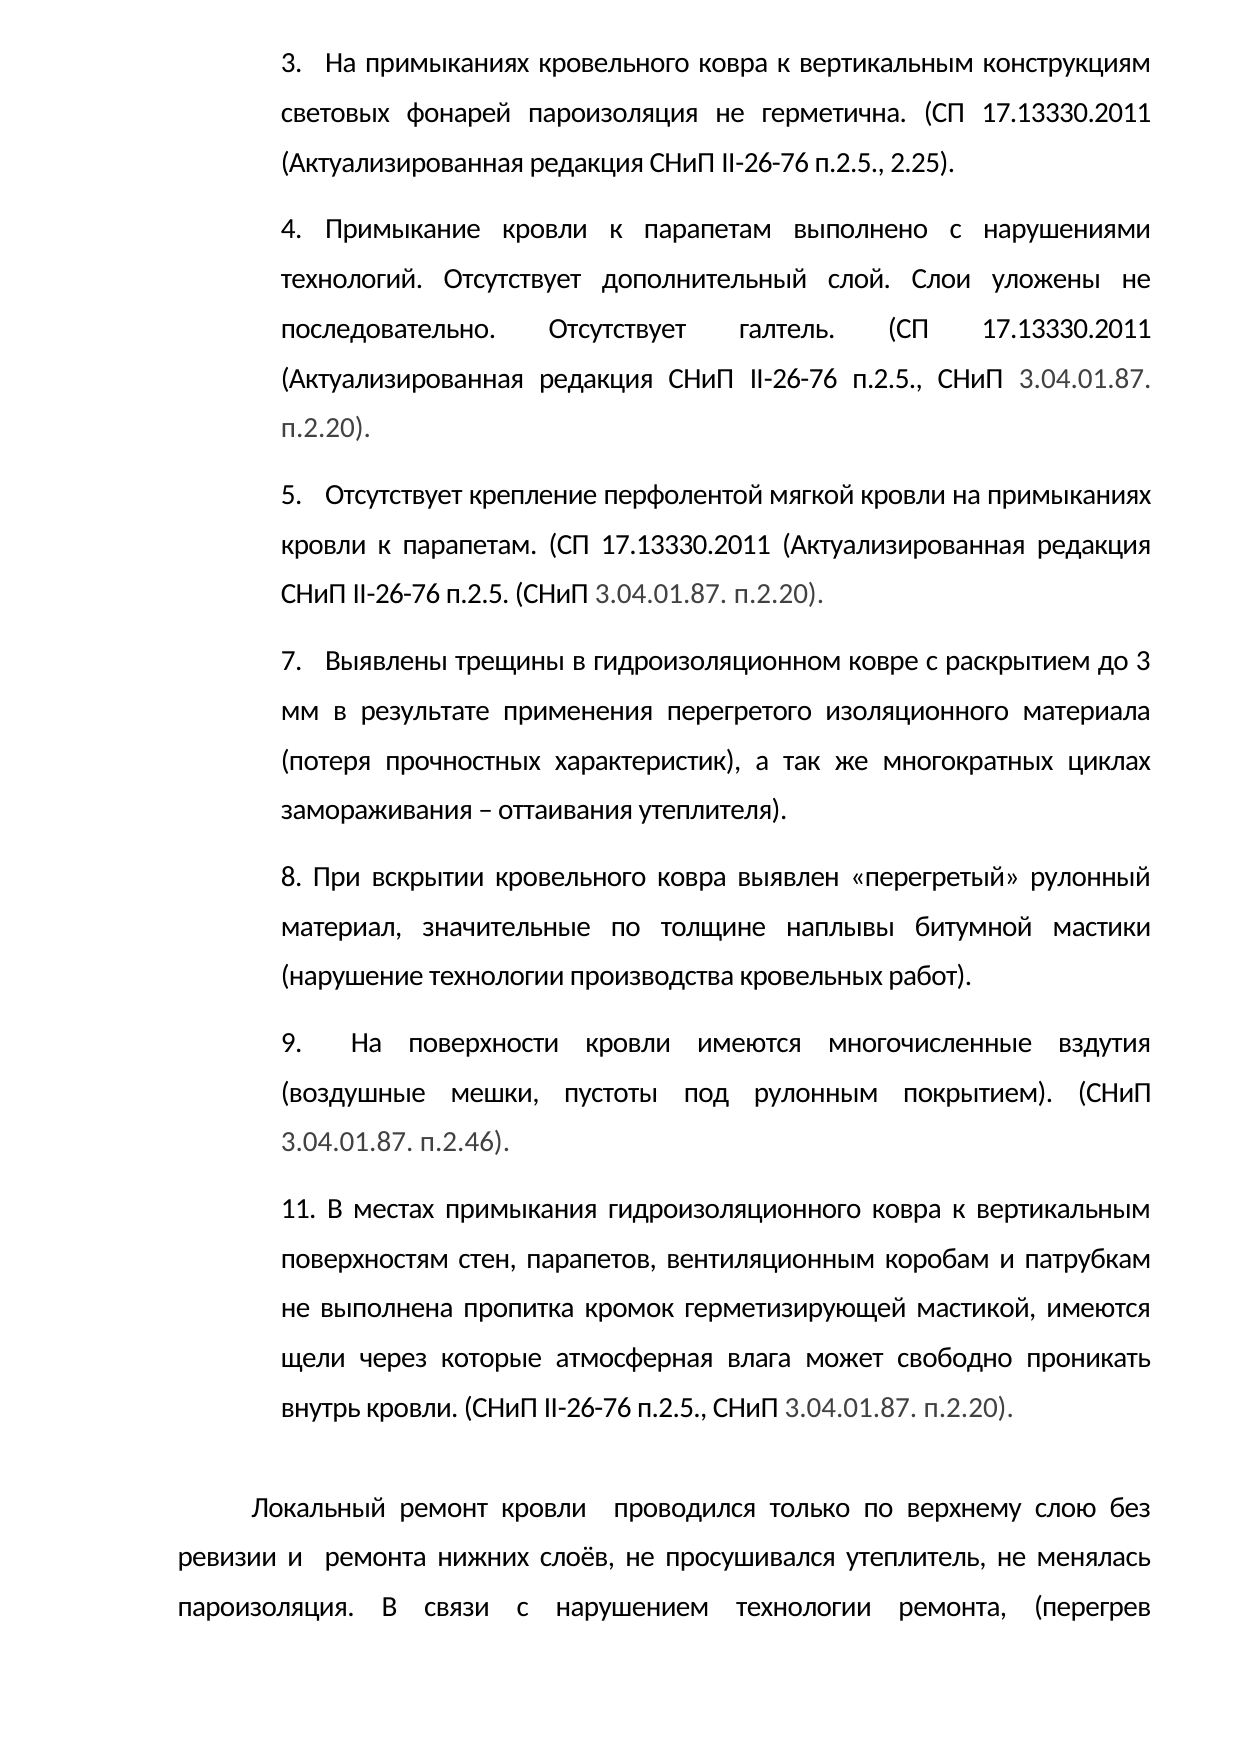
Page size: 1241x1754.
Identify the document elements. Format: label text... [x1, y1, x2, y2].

text 5. Отсутствует крепление перфолентой мягкой кровли на примыканиях кровли к парапетам. (СП 17.13330.2011 (Актуализированная редакция СНиП II-26-76 п.2.5. (СНиП 3.04.01.87. п.2.20). [281, 476, 1152, 611]
text 7. Выявлены трещины в гидроизоляционном ковре с раскрытием до 3 мм в результате применения перегретого изоляционного материала (потеря прочностных характеристик), а так же многократных циклах замораживания – оттаивания утеплителя). [281, 642, 1152, 827]
text 4. Примыкание кровли к парапетам выполнено с нарушениями технологий. Отсутствует дополнительный слой. Слои уложены не последовательно. Отсутствует галтель. (СП 17.13330.2011 (Актуализированная редакция СНиП II-26-76 п.2.5., СНиП 3.04.01.87. п.2.20). [281, 210, 1152, 445]
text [177, 1489, 1152, 1624]
text 3. На примыканиях кровельного ковра к вертикальным конструкциям световых фонарей пароизоляция не герметична. (СП 17.13330.2011 (Актуализированная редакция СНиП II-26-76 п.2.5., 2.25). [281, 44, 1152, 179]
text 9. На поверхности кровли имеются многочисленные вздутия (воздушные мешки, пустоты под рулонным покрытием). (СНиП 3.04.01.87. п.2.46). [281, 1024, 1152, 1159]
text 11. В местах примыкания гидроизоляционного ковра к вертикальным поверхностям стен, парапетов, вентиляционным коробам и патрубкам не выполнена пропитка кромок герметизирующей мастикой, имеются щели через которые атмосферная влага может свободно проникать внутрь кровли. (СНиП II-26-76 п.2.5., СНиП 3.04.01.87. п.2.20). [281, 1190, 1152, 1425]
text 8. При вскрытии кровельного ковра выявлен «перегретый» рулонный материал, значительные по толщине наплывы битумной мастики (нарушение технологии производства кровельных работ). [281, 858, 1152, 993]
